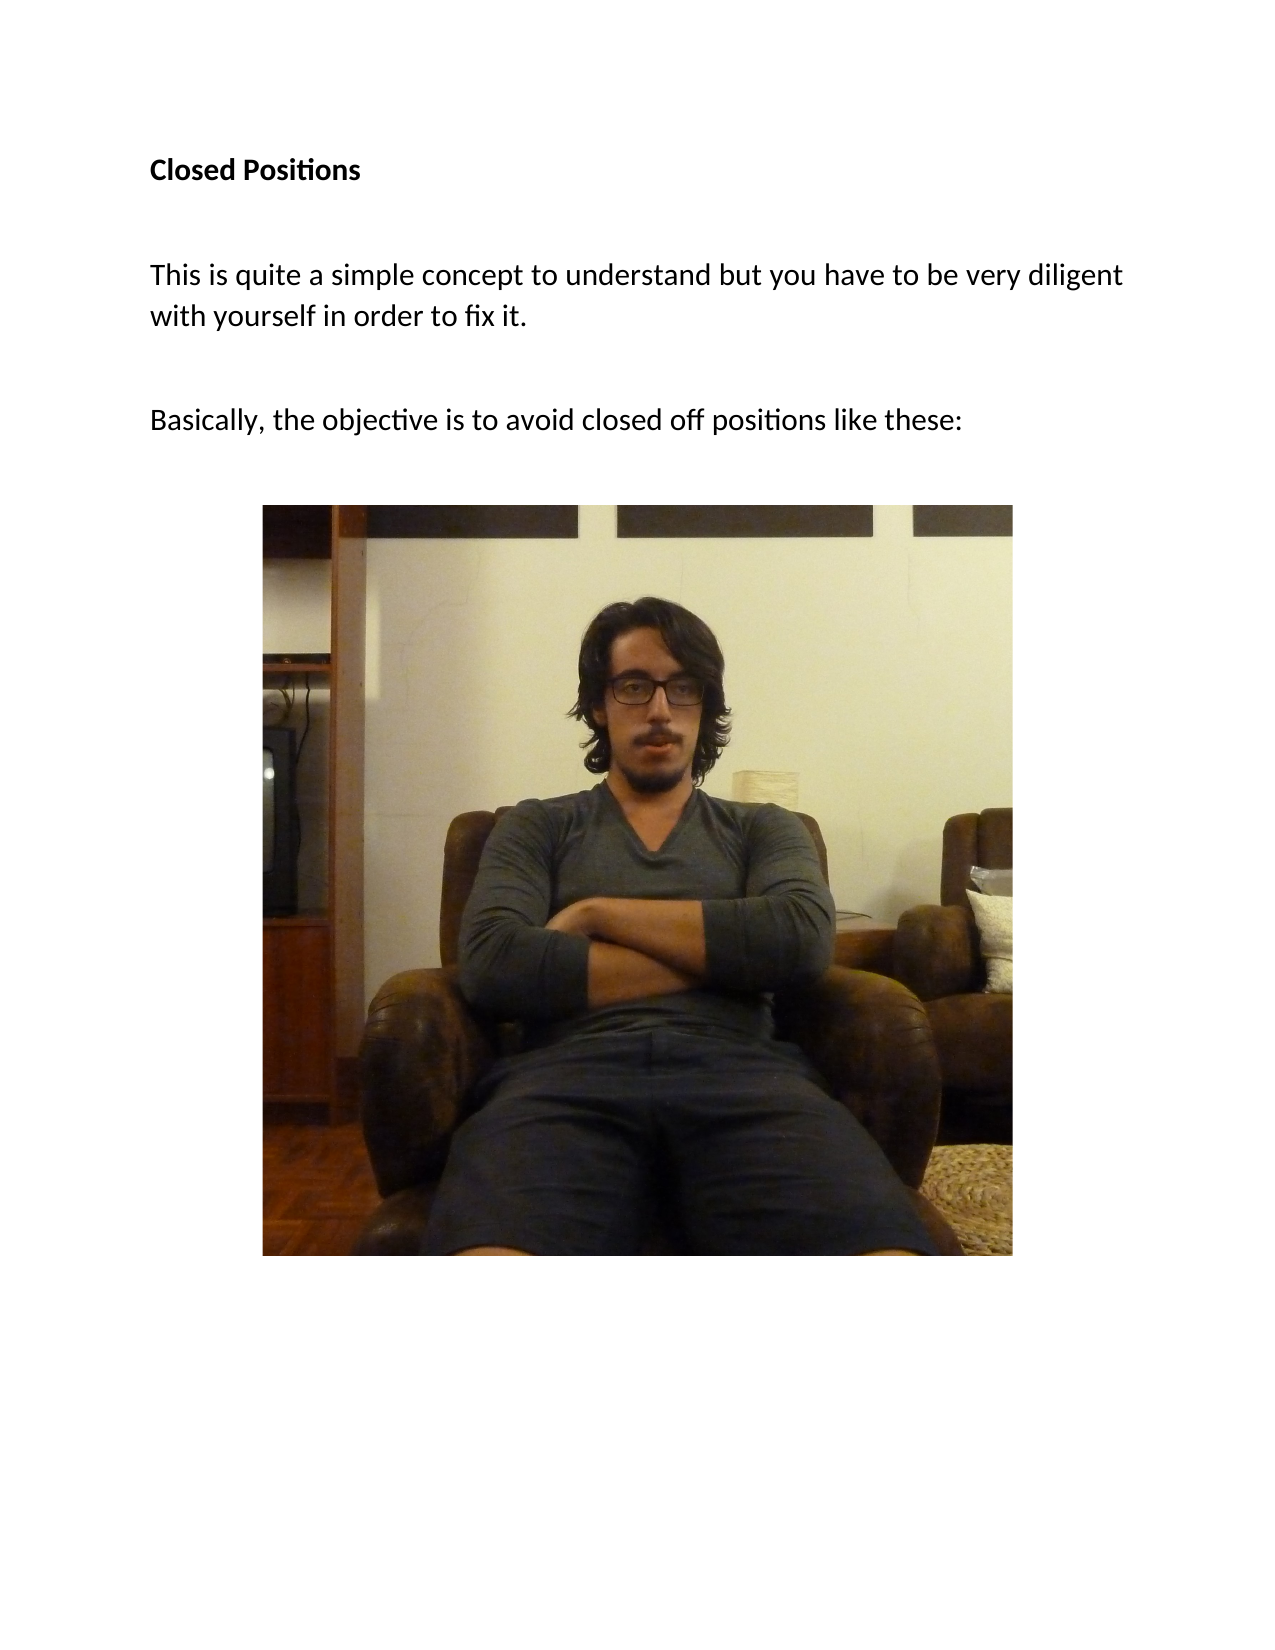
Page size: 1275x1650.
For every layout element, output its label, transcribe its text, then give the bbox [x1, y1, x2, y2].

text This is quite a simple concept to understand but you have to be very diligent with yourself in order to fix it. [150, 255, 1125, 334]
text Basically, the objective is to avoid closed off positions like these: [150, 401, 1125, 439]
text Closed Positions [150, 150, 1125, 188]
